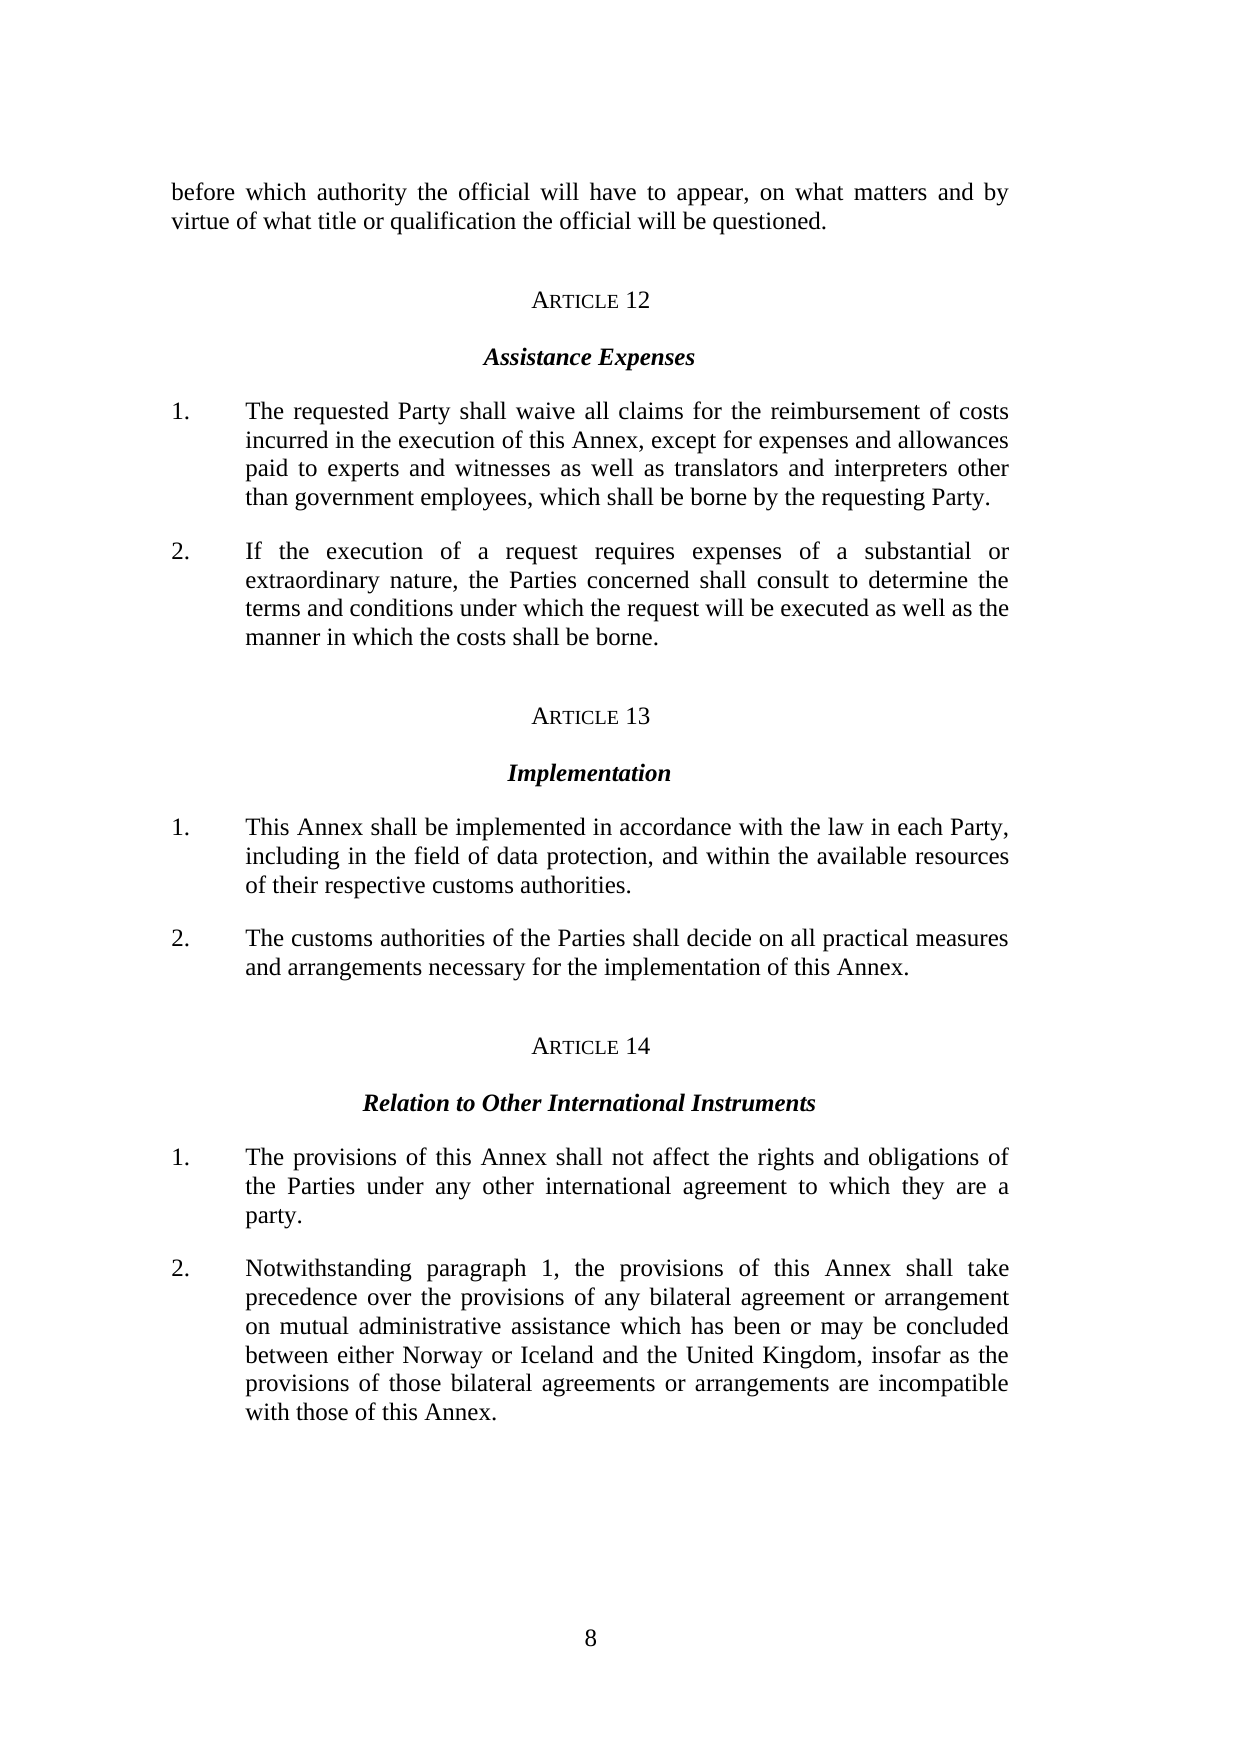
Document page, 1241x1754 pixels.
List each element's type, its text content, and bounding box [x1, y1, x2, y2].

list The customs authorities of the Parties shall decide on all practical measures and arrangements necessary for the implementation of this Annex. [171, 923, 1010, 981]
list The provisions of this Annex shall not affect the rights and obligations of the Parties under any other international agreement to which they are a party. [171, 1142, 1010, 1228]
title Implementation [171, 758, 1010, 787]
title Assistance Expenses [171, 342, 1010, 371]
list The requested Party shall waive all claims for the reimbursement of costs incurred in the execution of this Annex, except for expenses and allowances paid to experts and witnesses as well as translators and interpreters other than government employees, which shall be borne by the requesting Party. [171, 396, 1010, 511]
text Article 12 [171, 285, 1010, 313]
list This Annex shall be implemented in accordance with the law in each Party, including in the field of data protection, and within the available resources of their respective customs authorities. [171, 812, 1010, 898]
text Article 13 [171, 701, 1010, 730]
list If the execution of a request requires expenses of a substantial or extraordinary nature, the Parties concerned shall consult to determine the terms and conditions under which the request will be executed as well as the manner in which the costs shall be borne. [171, 536, 1010, 651]
list Notwithstanding paragraph 1, the provisions of this Annex shall take precedence over the provisions of any bilateral agreement or arrangement on mutual administrative assistance which has been or may be concluded between either Norway or Iceland and the United Kingdom, insofar as the provisions of those bilateral agreements or arrangements are incompatible with those of this Annex. [171, 1253, 1010, 1426]
text Article 14 [171, 1031, 1010, 1060]
title Relation to Other International Instruments [171, 1088, 1010, 1117]
